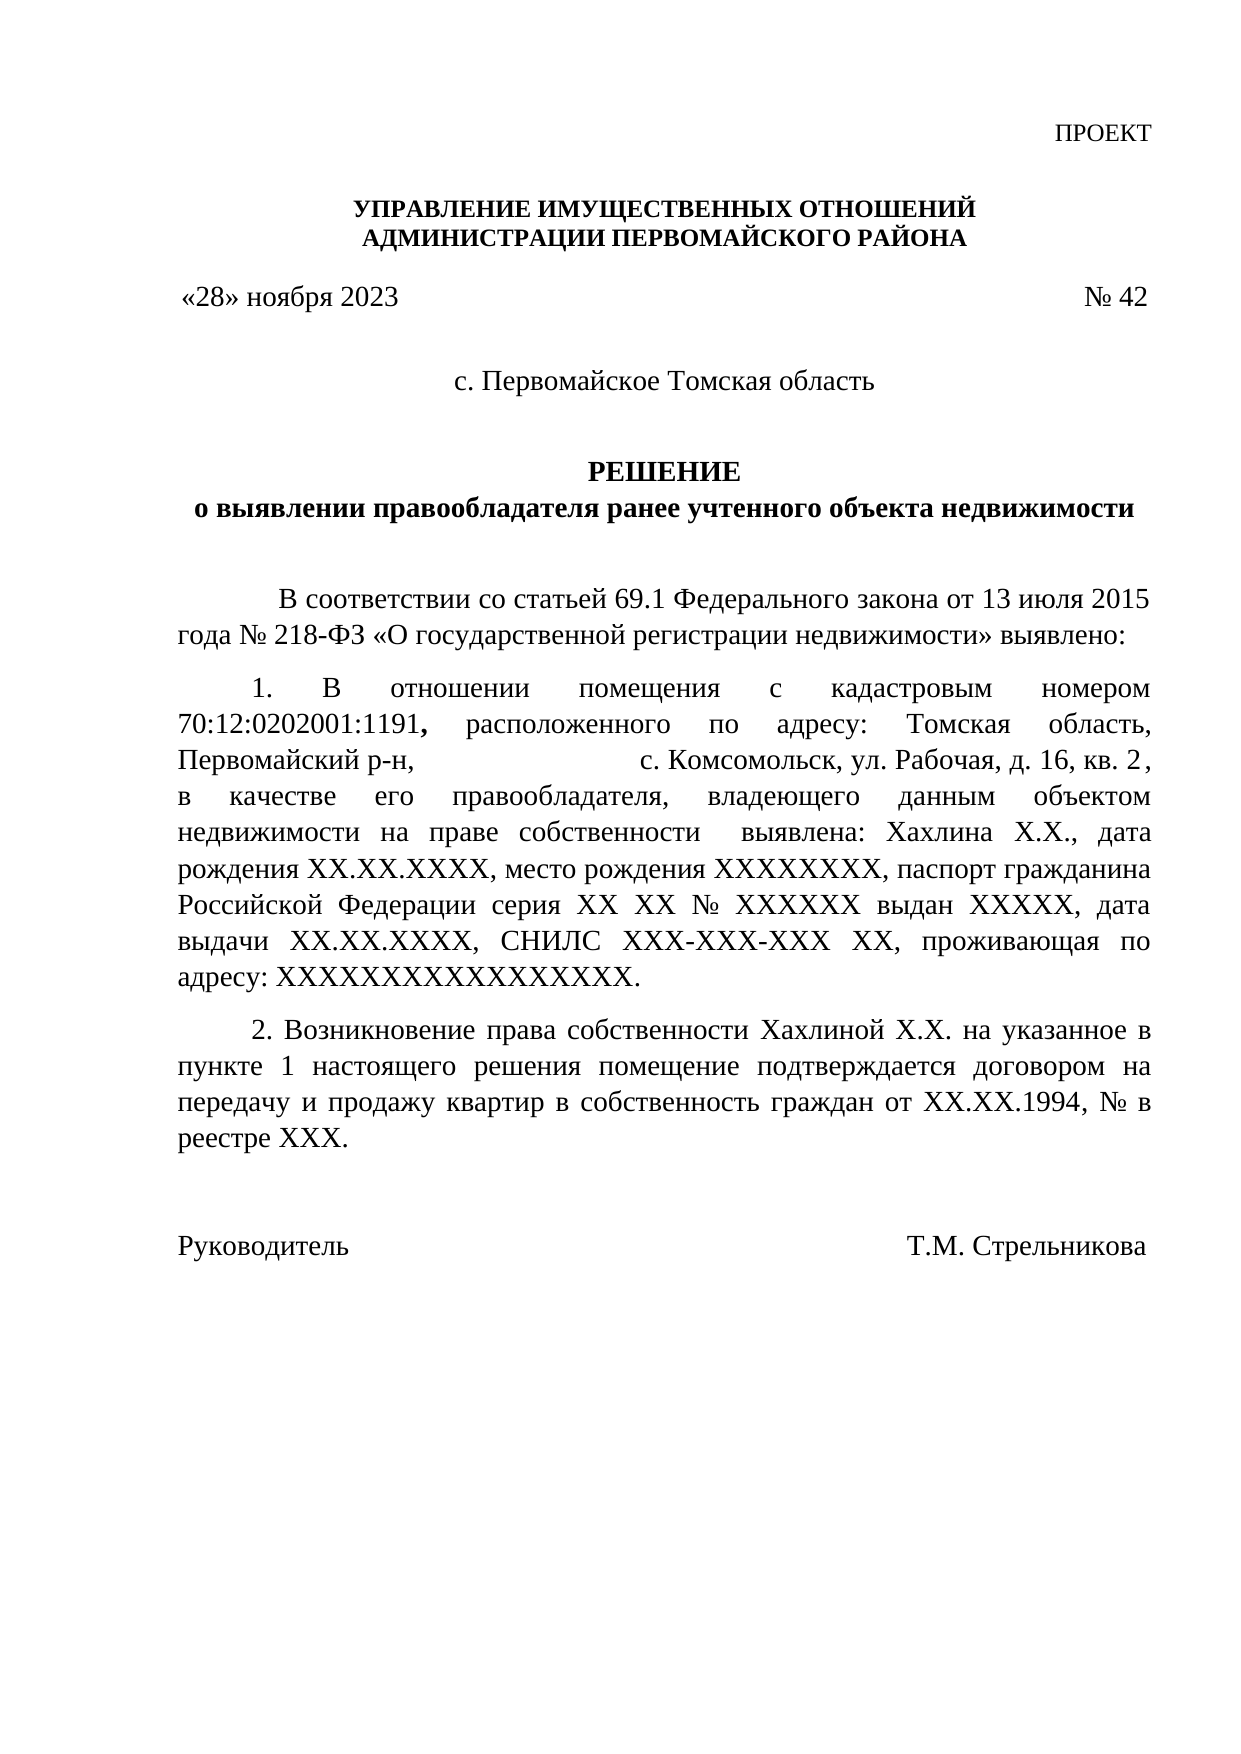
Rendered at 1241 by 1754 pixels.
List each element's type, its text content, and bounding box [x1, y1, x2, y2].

text «28» ноября 2023 № 42 [177, 279, 1152, 313]
text 1. В отношении помещения с кадастровым номером 70:12:0202001:1191, расположенного по адресу: Томская область, Первомайский р-н, с. Комсомольск, ул. Рабочая, д. 16, кв. 2, в качестве его правообладателя, владеющего данным объектом недвижимости на праве собственности выявлена: Хахлина Х.Х., дата рождения ХХ.ХХ.ХХХХ, место рождения ХХХХХХХХ, паспорт гражданина Российской Федерации серия ХХ ХХ № ХХХХХХ выдан ХХХХХ, дата выдачи ХХ.ХХ.ХХХХ, СНИЛС ХХХ-ХХХ-ХХХ ХХ, проживающая по адресу: ХХХХХХХХХХХХХХХХХ. [177, 670, 1152, 993]
text АДМИНИСТРАЦИИ ПЕРВОМАЙСКОГО РАЙОНА [177, 223, 1152, 279]
text ПРОЕКТ [177, 118, 1152, 147]
text В соответствии со статьей 69.1 Федерального закона от 13 июля 2015 года № 218-ФЗ «О государственной регистрации недвижимости» выявлено: [177, 543, 1152, 651]
text 2. Возникновение права собственности Хахлиной Х.Х. на указанное в пункте 1 настоящего решения помещение подтверждается договором на передачу и продажу квартир в собственность граждан от ХХ.ХХ.1994, № в реестре ХХХ. [177, 1012, 1152, 1154]
text Руководитель Т.М. Стрельникова [177, 1228, 1152, 1262]
text с. Первомайское Томская область [177, 332, 1152, 396]
text УПРАВЛЕНИЕ ИМУЩЕСТВЕННЫХ ОТНОШЕНИЙ [177, 166, 1152, 223]
text РЕШЕНИЕ о выявлении правообладателя ранее учтенного объекта недвижимости [177, 416, 1152, 523]
